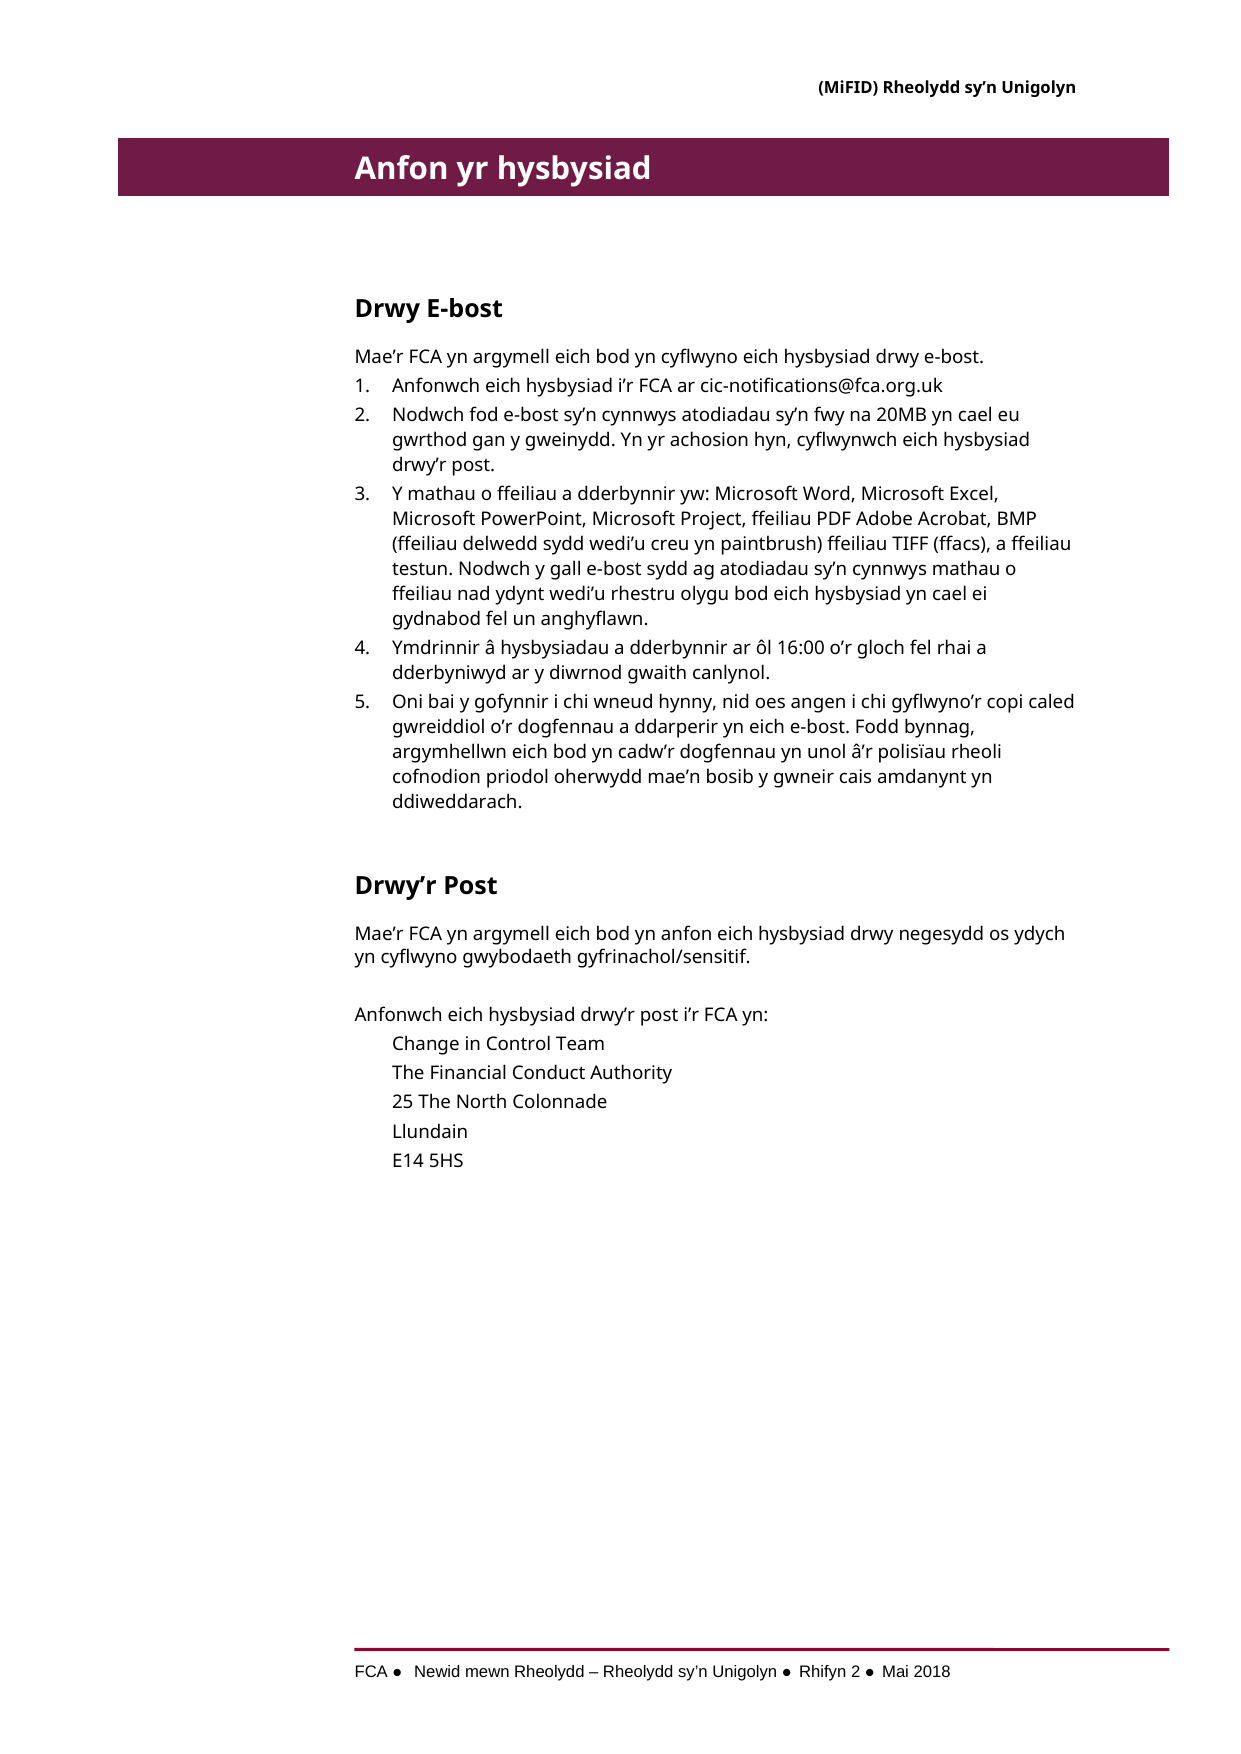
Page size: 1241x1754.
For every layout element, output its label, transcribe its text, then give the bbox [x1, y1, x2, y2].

list Anfonwch eich hysbysiad i’r FCA ar cic-notifications@fca.org.uk [354, 372, 1076, 397]
text Mae’r FCA yn argymell eich bod yn cyflwyno eich hysbysiad drwy e-bost. [295, 345, 1076, 368]
table_header Anfon yr hysbysiad [354, 138, 1169, 196]
list Ymdrinnir â hysbysiadau a dderbynnir ar ôl 16:00 o’r gloch fel rhai a dderbyniwyd ar y diwrnod gwaith canlynol. [354, 635, 1076, 685]
text Mae’r FCA yn argymell eich bod yn anfon eich hysbysiad drwy negesydd os ydych yn cyflwyno gwybodaeth gyfrinachol/sensitif. [295, 922, 1076, 968]
subtitle Drwy E-bost [354, 291, 1152, 324]
text Llundain [392, 1118, 1076, 1143]
subtitle Drwy’r Post [354, 868, 1152, 901]
list Nodwch fod e-bost sy’n cynnwys atodiadau sy’n fwy na 20MB yn cael eu gwrthod gan y gweinydd. Yn yr achosion hyn, cyflwynwch eich hysbysiad drwy’r post. [354, 401, 1076, 476]
text Anfonwch eich hysbysiad drwy’r post i’r FCA yn: [354, 1001, 1076, 1026]
text Change in Control Team [392, 1031, 1076, 1056]
list Oni bai y gofynnir i chi wneud hynny, nid oes angen i chi gyflwyno’r copi caled gwreiddiol o’r dogfennau a ddarperir yn eich e-bost. Fodd bynnag, argymhellwn eich bod yn cadw’r dogfennau yn unol â’r polisïau rheoli cofnodion priodol oherwydd mae’n bosib y gwneir cais amdanynt yn ddiweddarach. [354, 689, 1076, 814]
list Y mathau o ffeiliau a dderbynnir yw: Microsoft Word, Microsoft Excel, Microsoft PowerPoint, Microsoft Project, ffeiliau PDF Adobe Acrobat, BMP (ffeiliau delwedd sydd wedi’u creu yn paintbrush) ffeiliau TIFF (ffacs), a ffeiliau testun. Nodwch y gall e-bost sydd ag atodiadau sy’n cynnwys mathau o ffeiliau nad ydynt wedi’u rhestru olygu bod eich hysbysiad yn cael ei gydnabod fel un anghyflawn. [354, 481, 1076, 631]
text 25 The North Colonnade [392, 1089, 1076, 1114]
table_header [118, 138, 354, 196]
text E14 5HS [392, 1147, 1076, 1172]
text The Financial Conduct Authority [392, 1060, 1076, 1085]
